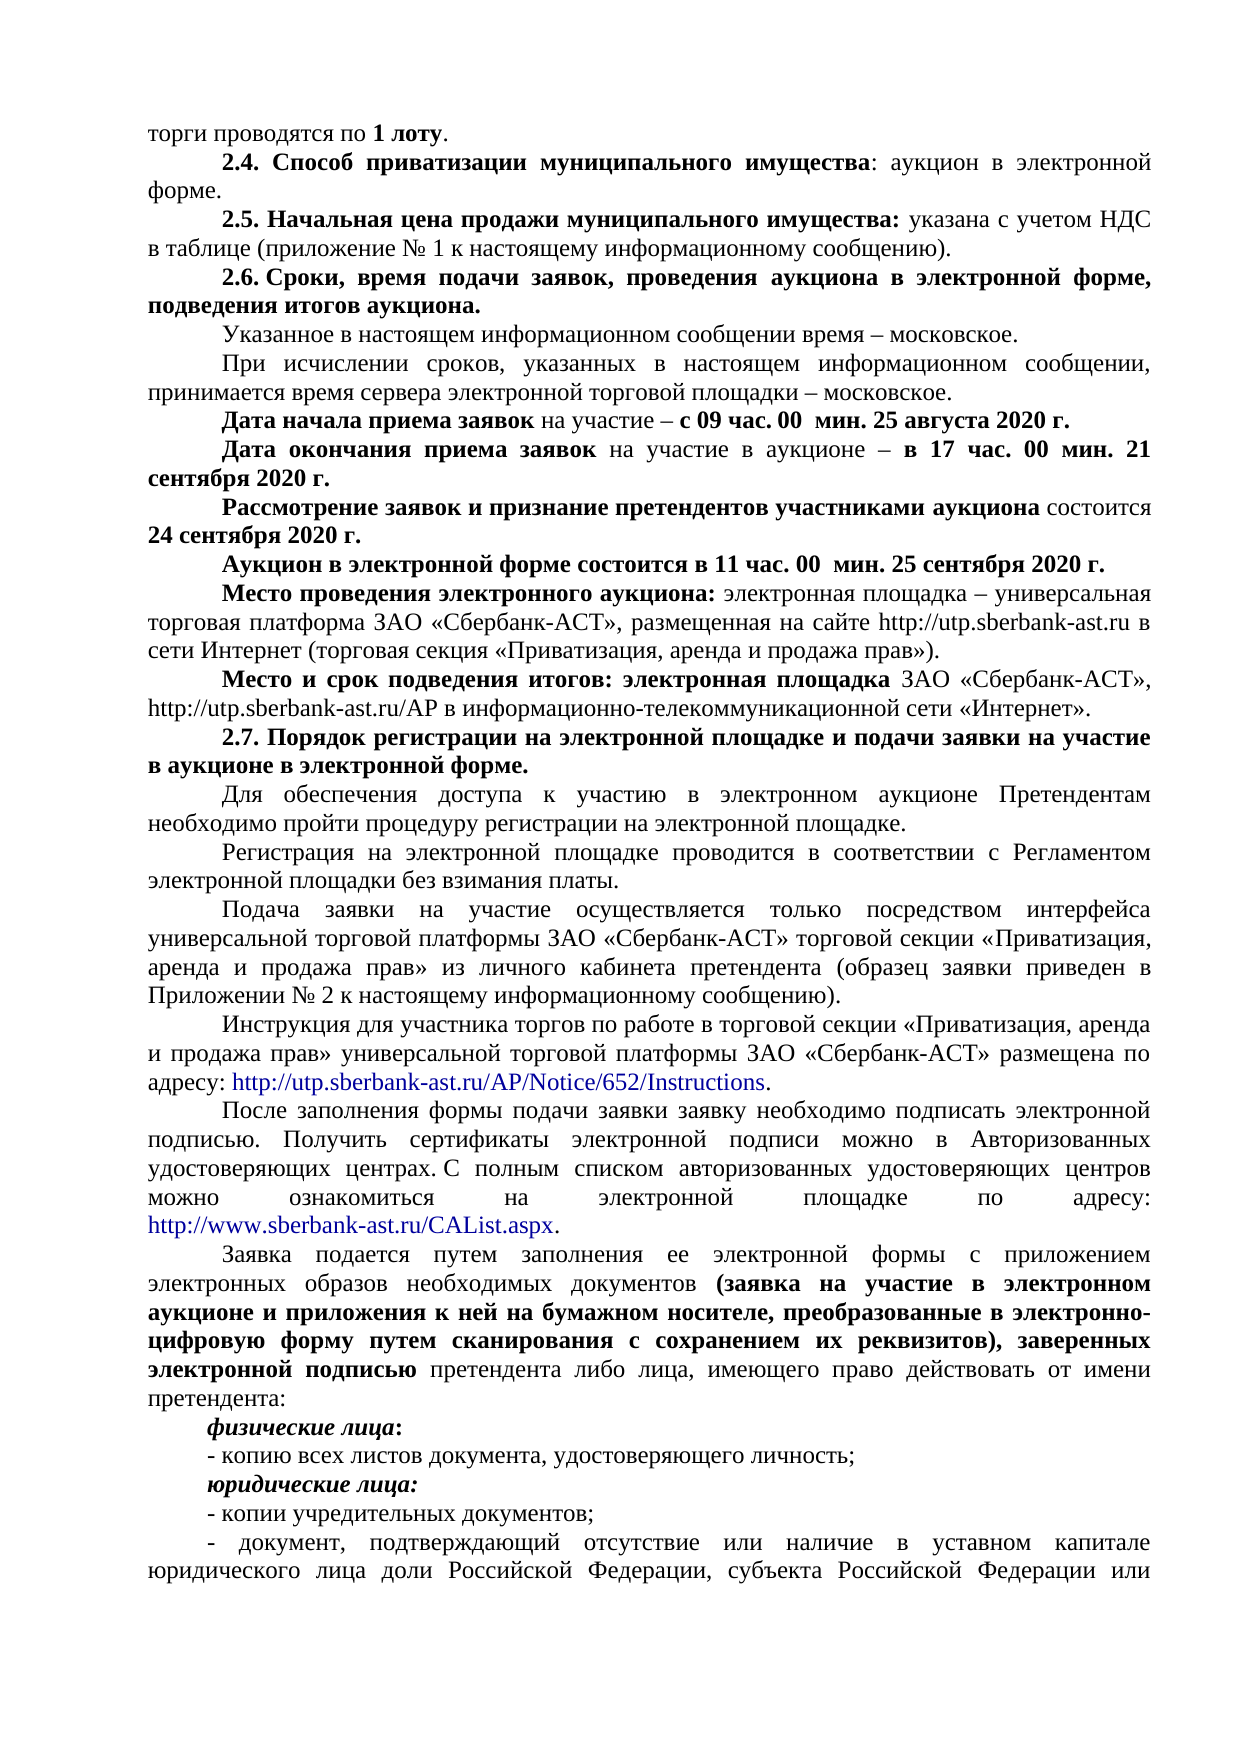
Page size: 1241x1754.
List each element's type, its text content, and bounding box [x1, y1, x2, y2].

text - копию всех листов документа, удостоверяющего личность; [148, 1441, 1152, 1469]
text Инструкция для участника торгов по работе в торговой секции «Приватизация, аренда и продажа прав» универсальной торговой платформы ЗАО «Сбербанк-АСТ» размещена по адресу: http://utp.sberbank-ast.ru/AP/Notice/652/Instructions. [148, 1009, 1152, 1096]
text - копии учредительных документов; [148, 1498, 1152, 1527]
text физические лица: [148, 1412, 1152, 1441]
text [148, 1527, 1152, 1584]
text После заполнения формы подачи заявки заявку необходимо подписать электронной подписью. Получить сертификаты электронной подписи можно в Авторизованных удостоверяющих центрах. С полным списком авторизованных удостоверяющих центров можно ознакомиться на электронной площадке по адресу: http://www.sberbank-ast.ru/CAList.aspx. [148, 1096, 1152, 1239]
text 2.7. Порядок регистрации на электронной площадке и подачи заявки на участие в аукционе в электронной форме. [148, 722, 1152, 779]
text 2.4. Способ приватизации муниципального имущества: аукцион в электронной форме. [148, 147, 1152, 204]
text 2.5. Начальная цена продажи муниципального имущества: указана с учетом НДС в таблице (приложение № 1 к настоящему информационному сообщению). [148, 204, 1152, 262]
text Регистрация на электронной площадке проводится в соответствии с Регламентом электронной площадки без взимания платы. [148, 837, 1152, 894]
text Место и срок подведения итогов: электронная площадка ЗАО «Сбербанк-АСТ», http://utp.sberbank-ast.ru/AP в информационно-телекоммуникационной сети «Интернет». [148, 664, 1152, 722]
text Указанное в настоящем информационном сообщении время – московское. [148, 319, 1152, 348]
text Подача заявки на участие осуществляется только посредством интерфейса универсальной торговой платформы ЗАО «Сбербанк-АСТ» торговой секции «Приватизация, аренда и продажа прав» из личного кабинета претендента (образец заявки приведен в Приложении № 2 к настоящему информационному сообщению). [148, 894, 1152, 1009]
text Рассмотрение заявок и признание претендентов участниками аукциона состоится 24 сентября 2020 г. [148, 492, 1152, 549]
text Место проведения электронного аукциона: электронная площадка – универсальная торговая платформа ЗАО «Сбербанк-АСТ», размещенная на сайте http://utp.sberbank-ast.ru в сети Интернет (торговая секция «Приватизация, аренда и продажа прав»). [148, 578, 1152, 664]
text При исчислении сроков, указанных в настоящем информационном сообщении, принимается время сервера электронной торговой площадки – московское. [148, 348, 1152, 406]
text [148, 118, 1152, 147]
text Дата окончания приема заявок на участие в аукционе – в 17 час. 00 мин. 21 сентября 2020 г. [148, 434, 1152, 492]
text Аукцион в электронной форме состоится в 11 час. 00 мин. 25 сентября 2020 г. [148, 549, 1152, 578]
text Заявка подается путем заполнения ее электронной формы с приложением электронных образов необходимых документов (заявка на участие в электронном аукционе и приложения к ней на бумажном носителе, преобразованные в электронно-цифровую форму путем сканирования с сохранением их реквизитов), заверенных электронной подписью претендента либо лица, имеющего право действовать от имени претендента: [148, 1239, 1152, 1412]
text 2.6. Сроки, время подачи заявок, проведения аукциона в электронной форме, подведения итогов аукциона. [148, 262, 1152, 319]
text юридические лица: [148, 1469, 1152, 1498]
text Дата начала приема заявок на участие – с 09 час. 00 мин. 25 августа 2020 г. [155, 406, 1144, 434]
text Для обеспечения доступа к участию в электронном аукционе Претендентам необходимо пройти процедуру регистрации на электронной площадке. [148, 779, 1152, 837]
